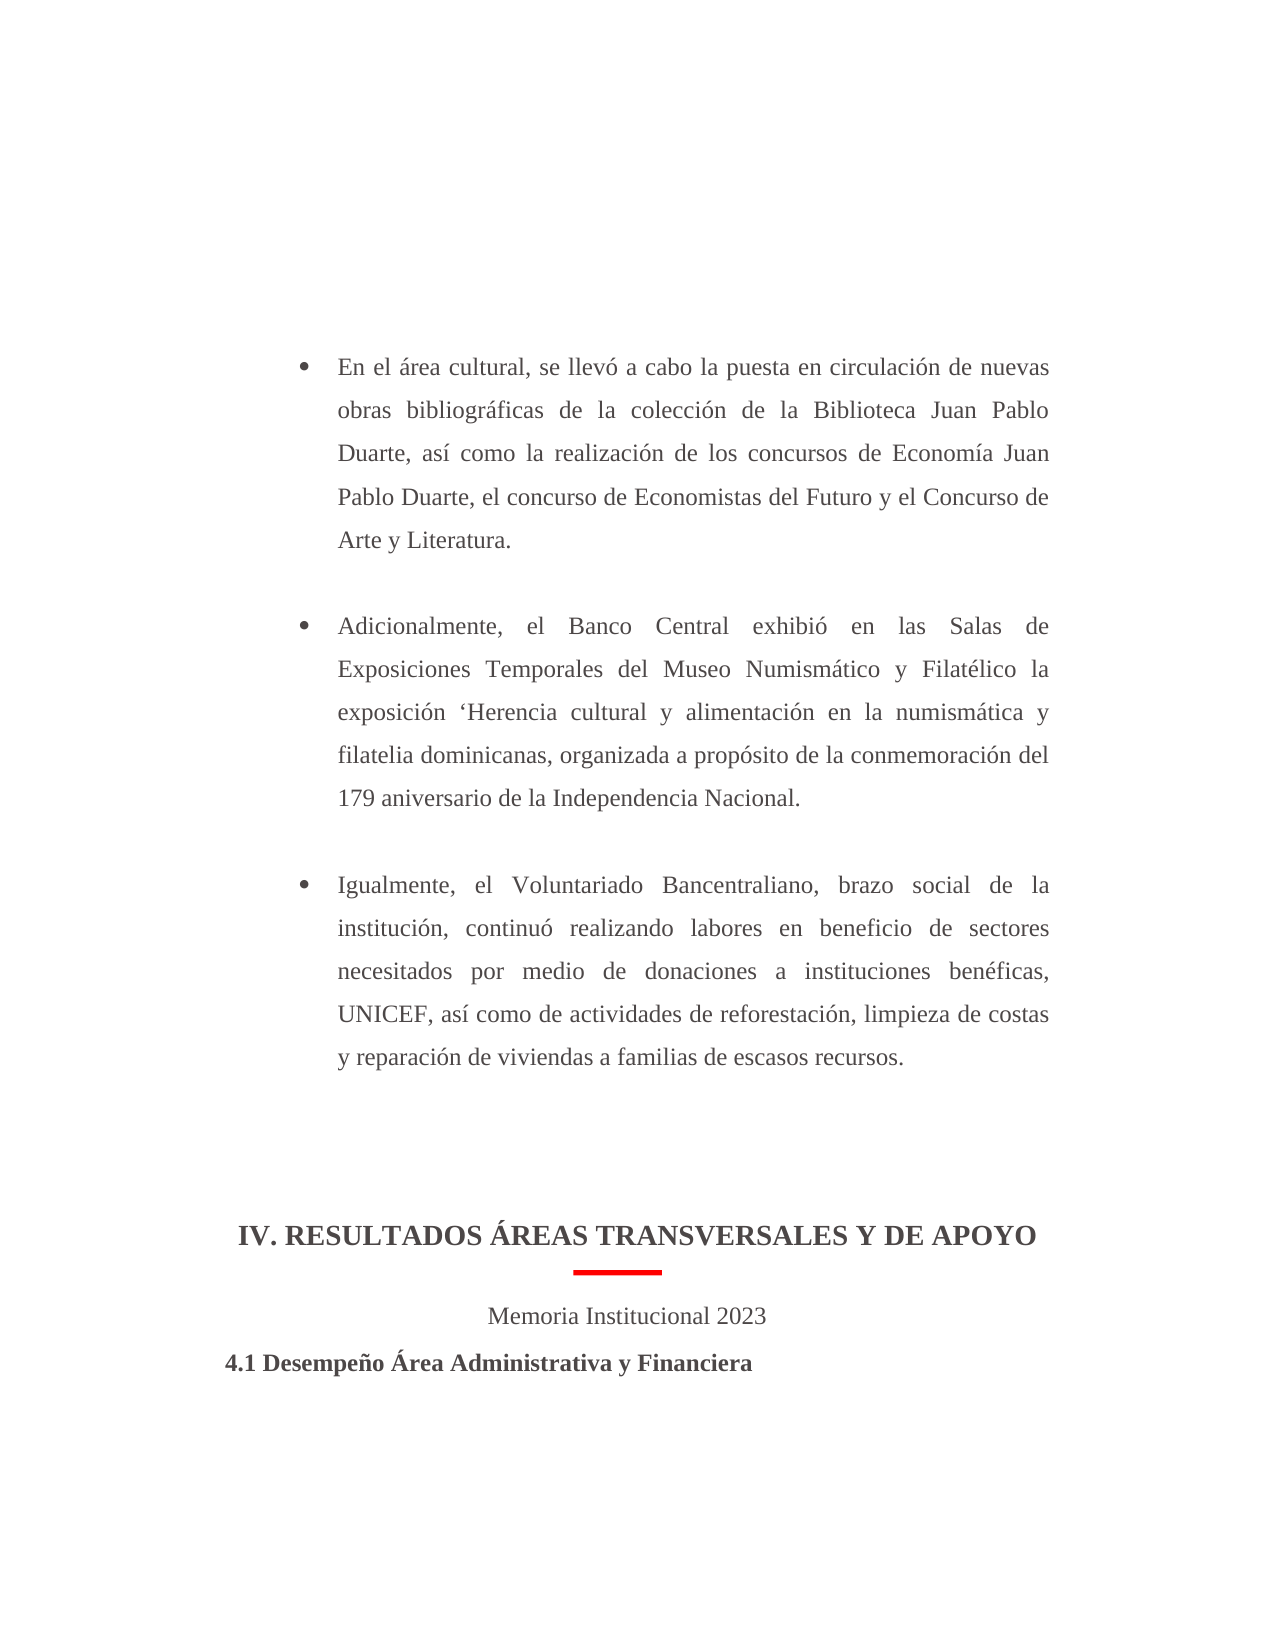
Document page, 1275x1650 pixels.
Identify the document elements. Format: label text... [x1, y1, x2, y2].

list En el área cultural, se llevó a cabo la puesta en circulación de nuevas obras bibliográficas de la colección de la Biblioteca Juan Pablo Duarte, así como la realización de los concursos de Economía Juan Pablo Duarte, el concurso de Economistas del Futuro y el Concurso de Arte y Literatura. [300, 352, 1050, 553]
subtitle 4.1 Desempeño Área Administrativa y Financiera [225, 1348, 1050, 1377]
list Adicionalmente, el Banco Central exhibió en las Salas de Exposiciones Temporales del Museo Numismático y Filatélico la exposición ‘Herencia cultural y alimentación en la numismática y filatelia dominicanas, organizada a propósito de la conmemoración del 179 aniversario de la Independencia Nacional. [300, 611, 1050, 812]
subtitle IV. RESULTADOS ÁREAS TRANSVERSALES Y DE APOYO [225, 1218, 1050, 1251]
list Igualmente, el Voluntariado Bancentraliano, brazo social de la institución, continuó realizando labores en beneficio de sectores necesitados por medio de donaciones a instituciones benéficas, UNICEF, así como de actividades de reforestación, limpieza de costas y reparación de viviendas a familias de escasos recursos. [300, 870, 1050, 1071]
text Memoria Institucional 2023 [225, 1301, 1050, 1329]
